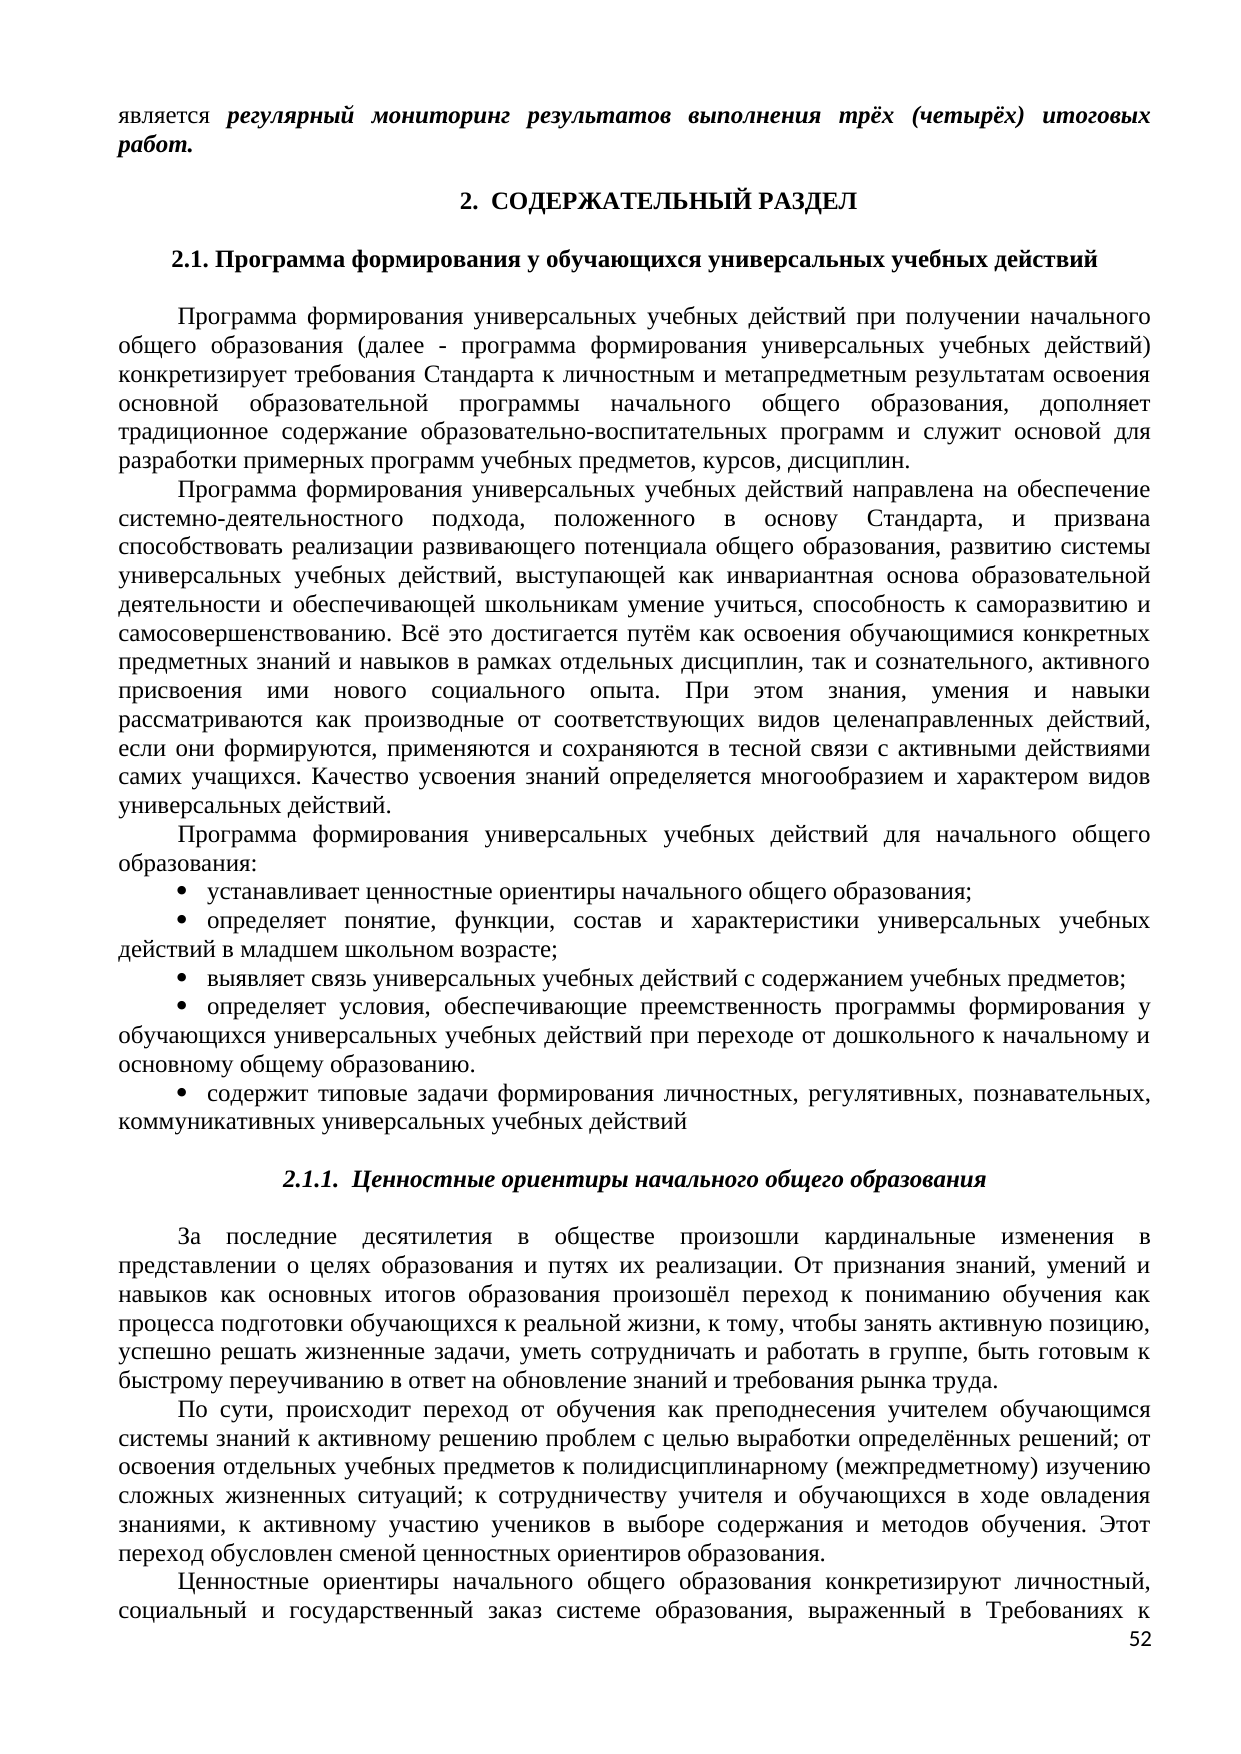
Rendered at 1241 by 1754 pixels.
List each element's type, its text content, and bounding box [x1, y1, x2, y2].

list определяет условия, обеспечивающие преемственность программы формирования у обучающихся универсальных учебных действий при переходе от дошкольного к начальному и основному общему образованию. [118, 991, 1152, 1078]
list содержит типовые задачи формирования личностных, регулятивных, познавательных, коммуникативных универсальных учебных действий [118, 1078, 1152, 1135]
text Программа формирования универсальных учебных действий при получении начального общего образования (далее - программа формирования универсальных учебных действий) конкретизирует требования Стандарта к личностным и метапредметным результатам освоения основной образовательной программы начального общего образования, дополняет традиционное содержание образовательно-воспитательных программ и служит основой для разработки примерных программ учебных предметов, курсов, дисциплин. [118, 301, 1152, 474]
text По сути, происходит переход от обучения как преподнесения учителем обучающимся системы знаний к активному решению проблем с целью выработки определённых решений; от освоения отдельных учебных предметов к полидисциплинарному (межпредметному) изучению сложных жизненных ситуаций; к сотрудничеству учителя и обучающихся в ходе овладения знаниями, к активному участию учеников в выборе содержания и методов обучения. Этот переход обусловлен сменой ценностных ориентиров образования. [118, 1394, 1152, 1566]
text 2.1. Программа формирования у обучающихся универсальных учебных действий [118, 244, 1152, 273]
text Программа формирования универсальных учебных действий для начального общего образования: [118, 819, 1152, 876]
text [118, 100, 1152, 158]
text 2.1.1. Ценностные ориентиры начального общего образования [118, 1164, 1152, 1193]
text Программа формирования универсальных учебных действий направлена на обеспечение системно-деятельностного подхода, положенного в основу Стандарта, и призвана способствовать реализации развивающего потенциала общего образования, развитию системы универсальных учебных действий, выступающей как инвариантная основа образовательной деятельности и обеспечивающей школьникам умение учиться, способность к саморазвитию и самосовершенствованию. Всё это достигается путём как освоения обучающимися конкретных предметных знаний и навыков в рамках отдельных дисциплин, так и сознательного, активного присвоения ими нового социального опыта. При этом знания, умения и навыки рассматриваются как производные от соответствующих видов целенаправленных действий, если они формируются, применяются и сохраняются в тесной связи с активными действиями самих учащихся. Качество усвоения знаний определяется многообразием и характером видов универсальных действий. [118, 474, 1152, 819]
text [118, 1566, 1152, 1624]
text 2. СОДЕРЖАТЕЛЬНЫЙ РАЗДЕЛ [118, 186, 1152, 215]
text За последние десятилетия в обществе произошли кардинальные изменения в представлении о целях образования и путях их реализации. От признания знаний, умений и навыков как основных итогов образования произошёл переход к пониманию обучения как процесса подготовки обучающихся к реальной жизни, к тому, чтобы занять активную позицию, успешно решать жизненные задачи, уметь сотрудничать и работать в группе, быть готовым к быстрому переучиванию в ответ на обновление знаний и требования рынка труда. [118, 1221, 1152, 1394]
list устанавливает ценностные ориентиры начального общего образования; [118, 876, 1152, 905]
list определяет понятие, функции, состав и характеристики универсальных учебных действий в младшем школьном возрасте; [118, 905, 1152, 963]
list выявляет связь универсальных учебных действий с содержанием учебных предметов; [118, 963, 1152, 991]
